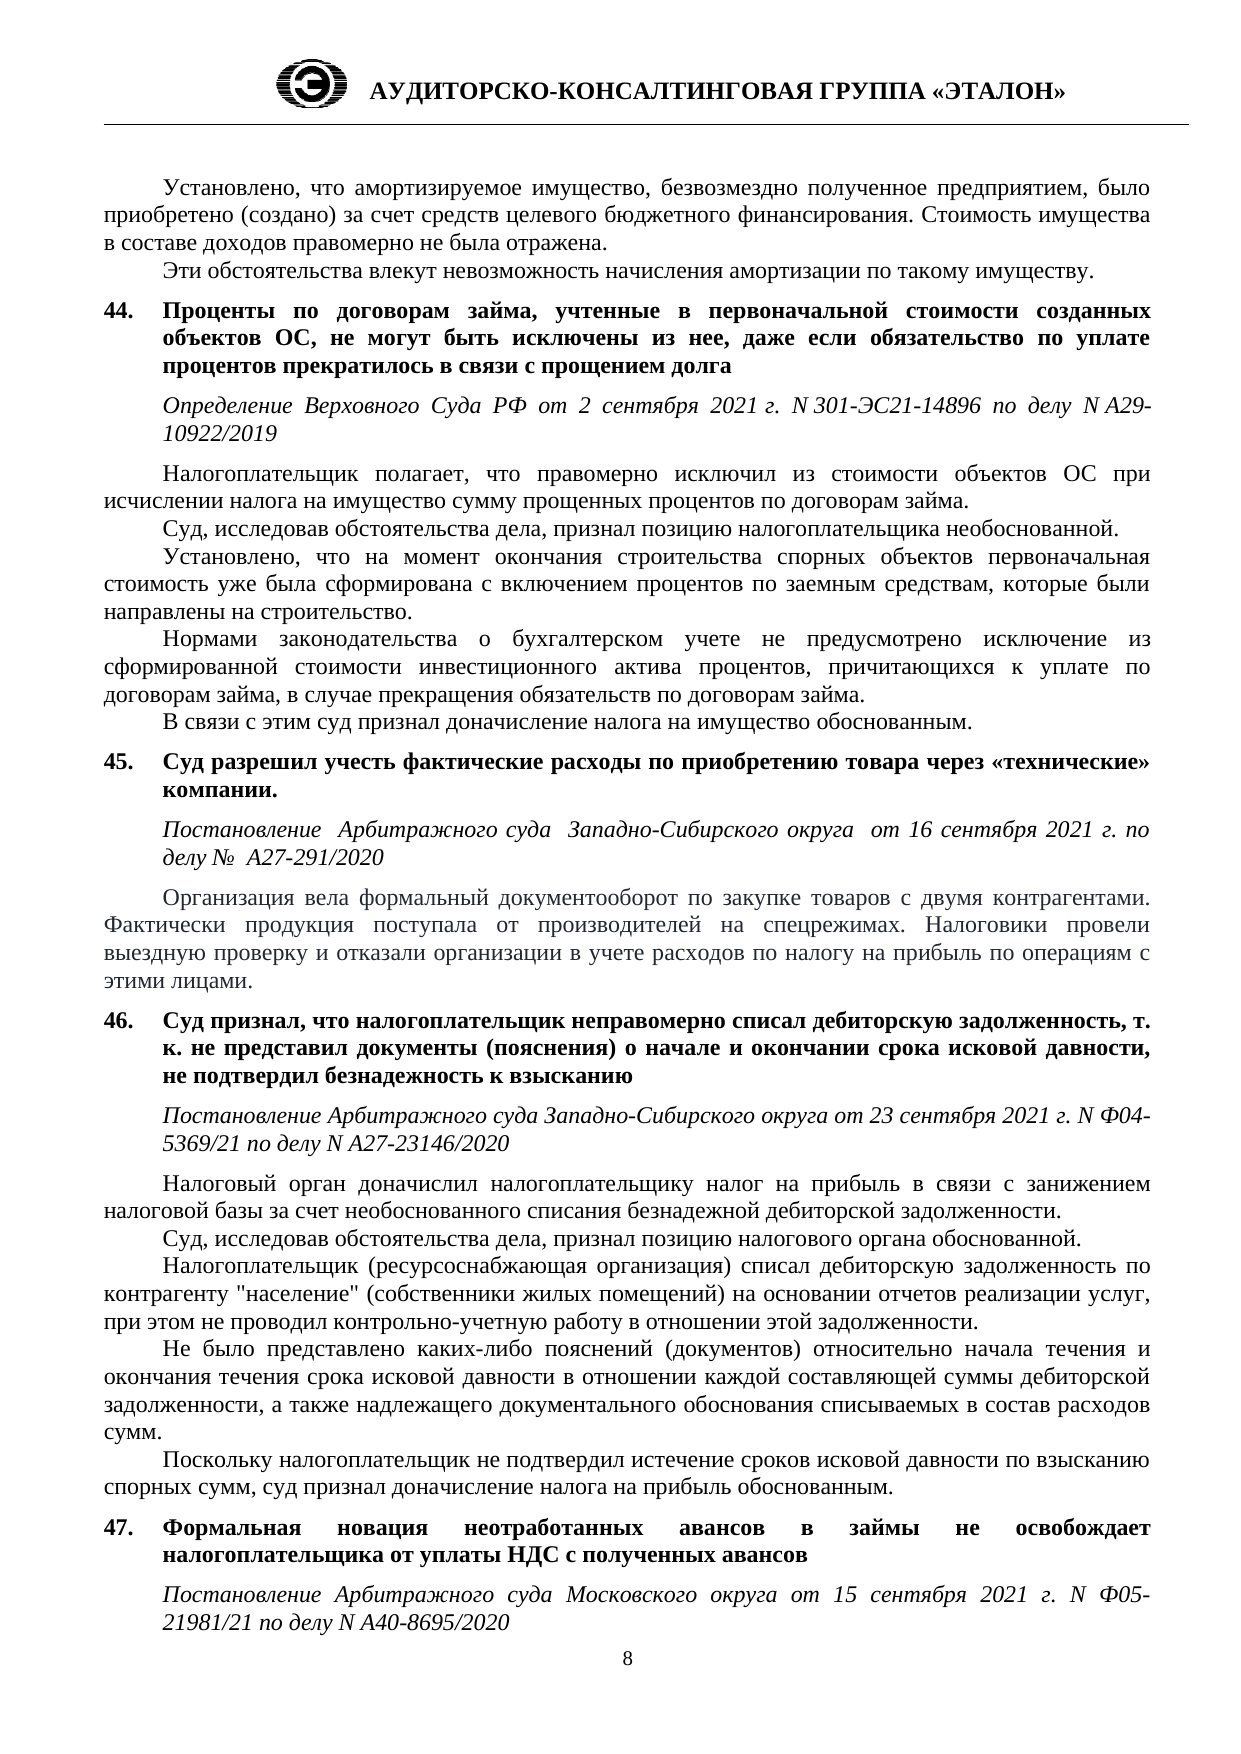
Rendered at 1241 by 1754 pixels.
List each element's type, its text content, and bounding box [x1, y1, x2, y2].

text Суд, исследовав обстоятельства дела, признал позицию налогового органа обоснованной. [103, 1224, 1152, 1252]
text Установлено, что амортизируемое имущество, безвозмездно полученное предприятием, было приобретено (создано) за счет средств целевого бюджетного финансирования. Стоимость имущества в составе доходов правомерно не была отражена. [103, 173, 1152, 256]
text Налоговый орган доначислил налогоплательщику налог на прибыль в связи с занижением налоговой базы за счет необоснованного списания безнадежной дебиторской задолженности. [103, 1169, 1152, 1224]
text Не было представлено каких-либо пояснений (документов) относительно начала течения и окончания течения срока исковой давности в отношении каждой составляющей суммы дебиторской задолженности, а также надлежащего документального обоснования списываемых в состав расходов сумм. [103, 1334, 1152, 1445]
list Проценты по договорам займа, учтенные в первоначальной стоимости созданных объектов ОС, не могут быть исключены из нее, даже если обязательство по уплате процентов прекратилось в связи с прощением долга [103, 296, 1152, 379]
text Нормами законодательства о бухгалтерском учете не предусмотрено исключение из сформированной стоимости инвестиционного актива процентов, причитающихся к уплате по договорам займа, в случае прекращения обязательств по договорам займа. [103, 624, 1152, 707]
list Формальная новация неотработанных авансов в займы не освобождает налогоплательщика от уплаты НДС с полученных авансов [103, 1512, 1152, 1568]
text Организация вела формальный документооборот по закупке товаров с двумя контрагентами. Фактически продукция поступала от производителей на спецрежимах. Налоговики провели выездную проверку и отказали организации в учете расходов по налогу на прибыль по операциям с этими лицами. [103, 883, 1152, 993]
text Суд, исследовав обстоятельства дела, признал позицию налогоплательщика необоснованной. [103, 514, 1152, 542]
text Налогоплательщик полагает, что правомерно исключил из стоимости объектов ОС при исчислении налога на имущество сумму прощенных процентов по договорам займа. [103, 459, 1152, 514]
text Эти обстоятельства влекут невозможность начисления амортизации по такому имуществу. [103, 256, 1152, 283]
text В связи с этим суд признал доначисление налога на имущество обоснованным. [103, 707, 1152, 735]
text Постановление Арбитражного суда Московского округа от 15 сентября 2021 г. N Ф05-21981/21 по делу N А40-8695/2020 [162, 1580, 1152, 1635]
list Суд разрешил учесть фактические расходы по приобретению товара через «технические» компании. [103, 747, 1152, 803]
list Суд признал, что налогоплательщик неправомерно списал дебиторскую задолженность, т. к. не представил документы (пояснения) о начале и окончании срока исковой давности, не подтвердил безнадежность к взысканию [103, 1006, 1152, 1088]
text Постановление Арбитражного суда Западно-Сибирского округа от 16 сентября 2021 г. по делу № А27-291/2020 [162, 815, 1152, 870]
text Определение Верховного Суда РФ от 2 сентября 2021 г. N 301-ЭС21-14896 по делу N А29-10922/2019 [162, 391, 1152, 446]
text Налогоплательщик (ресурсоснабжающая организация) списал дебиторскую задолженность по контрагенту "население" (собственники жилых помещений) на основании отчетов реализации услуг, при этом не проводил контрольно-учетную работу в отношении этой задолженности. [103, 1252, 1152, 1334]
text Установлено, что на момент окончания строительства спорных объектов первоначальная стоимость уже была сформирована с включением процентов по заемным средствам, которые были направлены на строительство. [103, 542, 1152, 624]
text Постановление Арбитражного суда Западно-Сибирского округа от 23 сентября 2021 г. N Ф04-5369/21 по делу N А27-23146/2020 [162, 1101, 1152, 1156]
text Поскольку налогоплательщик не подтвердил истечение сроков исковой давности по взысканию спорных сумм, суд признал доначисление налога на прибыль обоснованным. [103, 1445, 1152, 1500]
